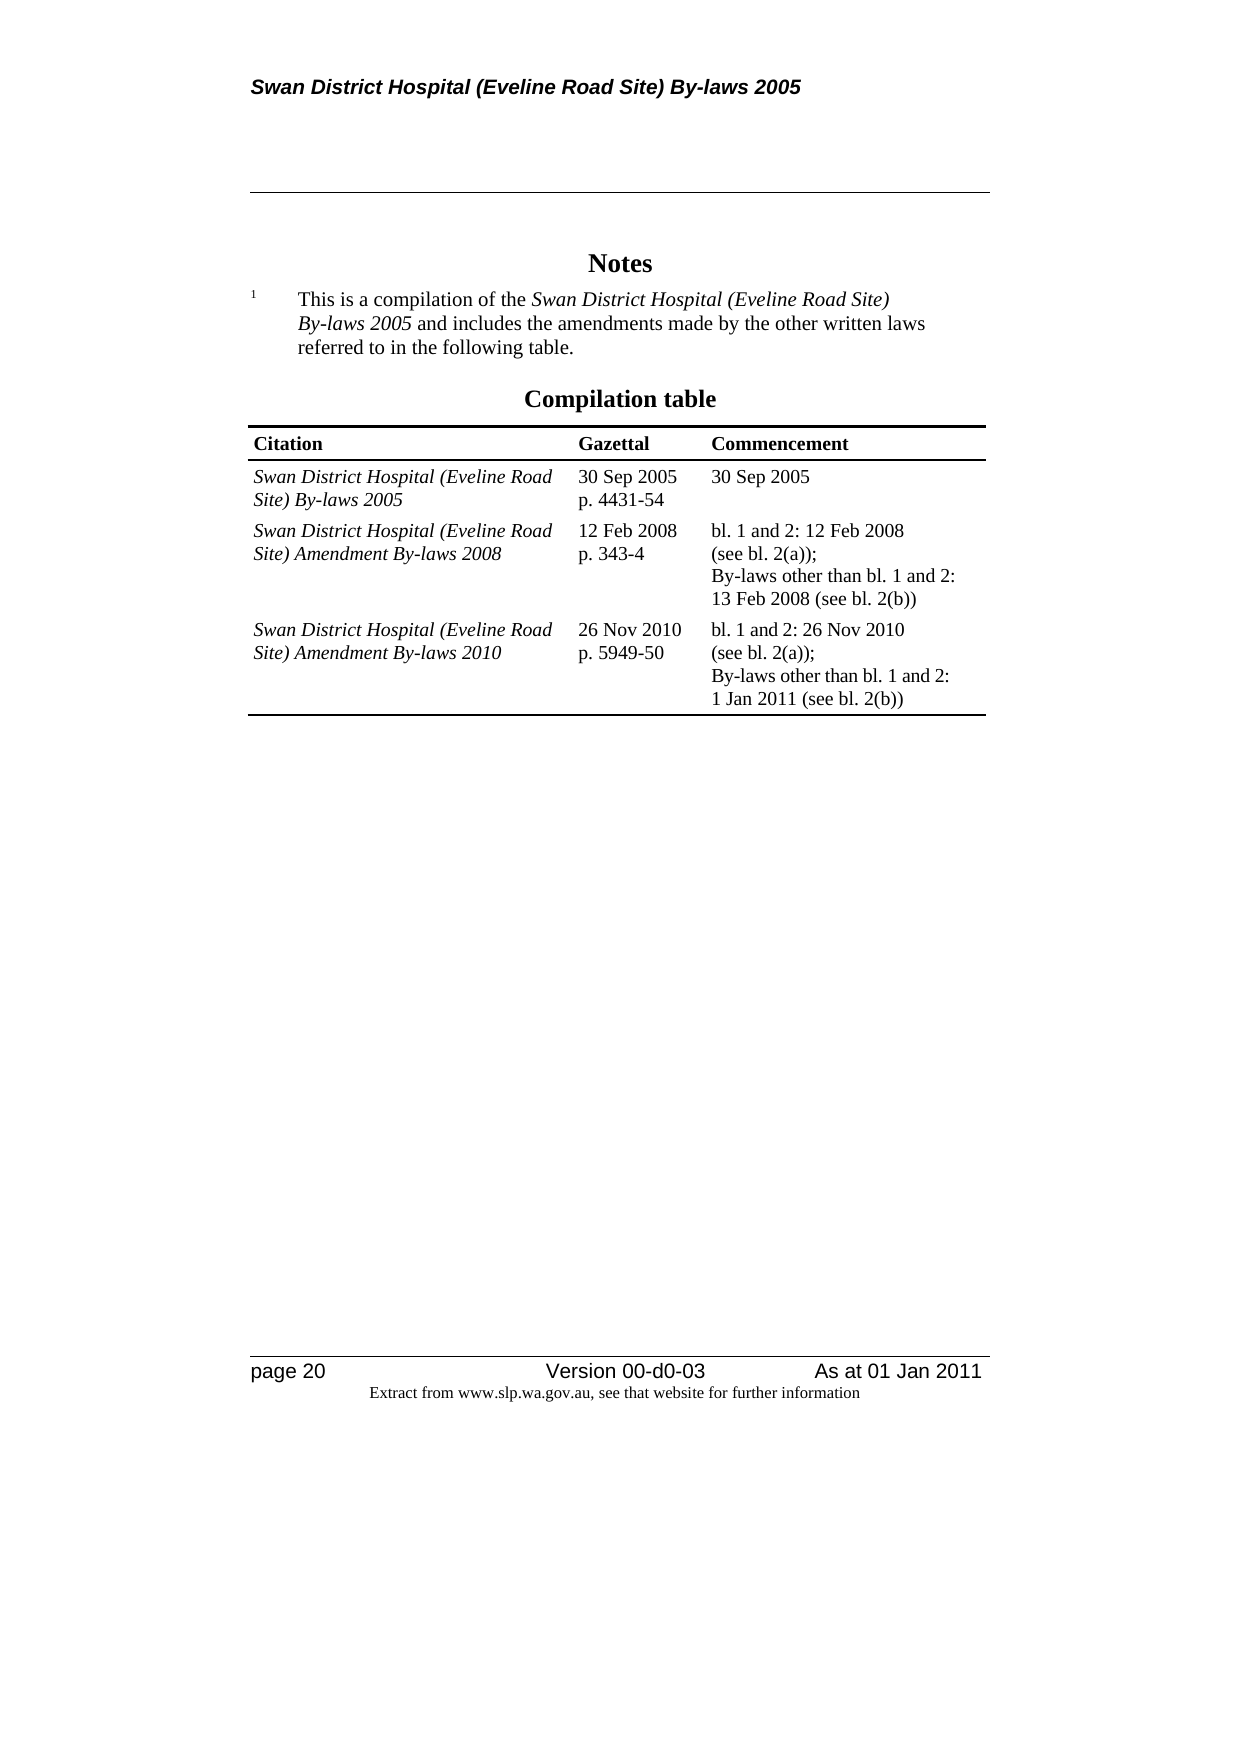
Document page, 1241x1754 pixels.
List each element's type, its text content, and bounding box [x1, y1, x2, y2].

table_cell bl. 1 and 2: 26 Nov 2010 (see bl. 2(a)); By-laws other than bl. 1 and 2: 1 Jan 2011 (see bl. 2(b)) [705, 614, 986, 714]
table_cell Swan District Hospital (Eveline Road Site) Amendment By-laws 2010 [248, 614, 572, 714]
table_cell 12 Feb 2008 p. 343-4 [572, 515, 705, 614]
text 1 This is a compilation of the Swan District Hospital (Eveline Road Site) By-laws 2005 and includes the amendments made by the other written laws referred to in the following table. [250, 287, 990, 359]
table_header Citation [248, 428, 572, 459]
table_cell Swan District Hospital (Eveline Road Site) Amendment By-laws 2008 [248, 515, 572, 614]
table_cell 30 Sep 2005 p. 4431-54 [572, 461, 705, 515]
table_cell 26 Nov 2010 p. 5949-50 [572, 614, 705, 714]
table_header Commencement [705, 428, 986, 459]
subtitle Notes [250, 247, 990, 279]
table_cell 30 Sep 2005 [705, 461, 986, 515]
table_header Gazettal [572, 428, 705, 459]
table_cell bl. 1 and 2: 12 Feb 2008 (see bl. 2(a)); By-laws other than bl. 1 and 2: 13 Feb 2008 (see bl. 2(b)) [705, 515, 986, 614]
table_cell Swan District Hospital (Eveline Road Site) By-laws 2005 [248, 461, 572, 515]
subtitle Compilation table [250, 384, 990, 413]
